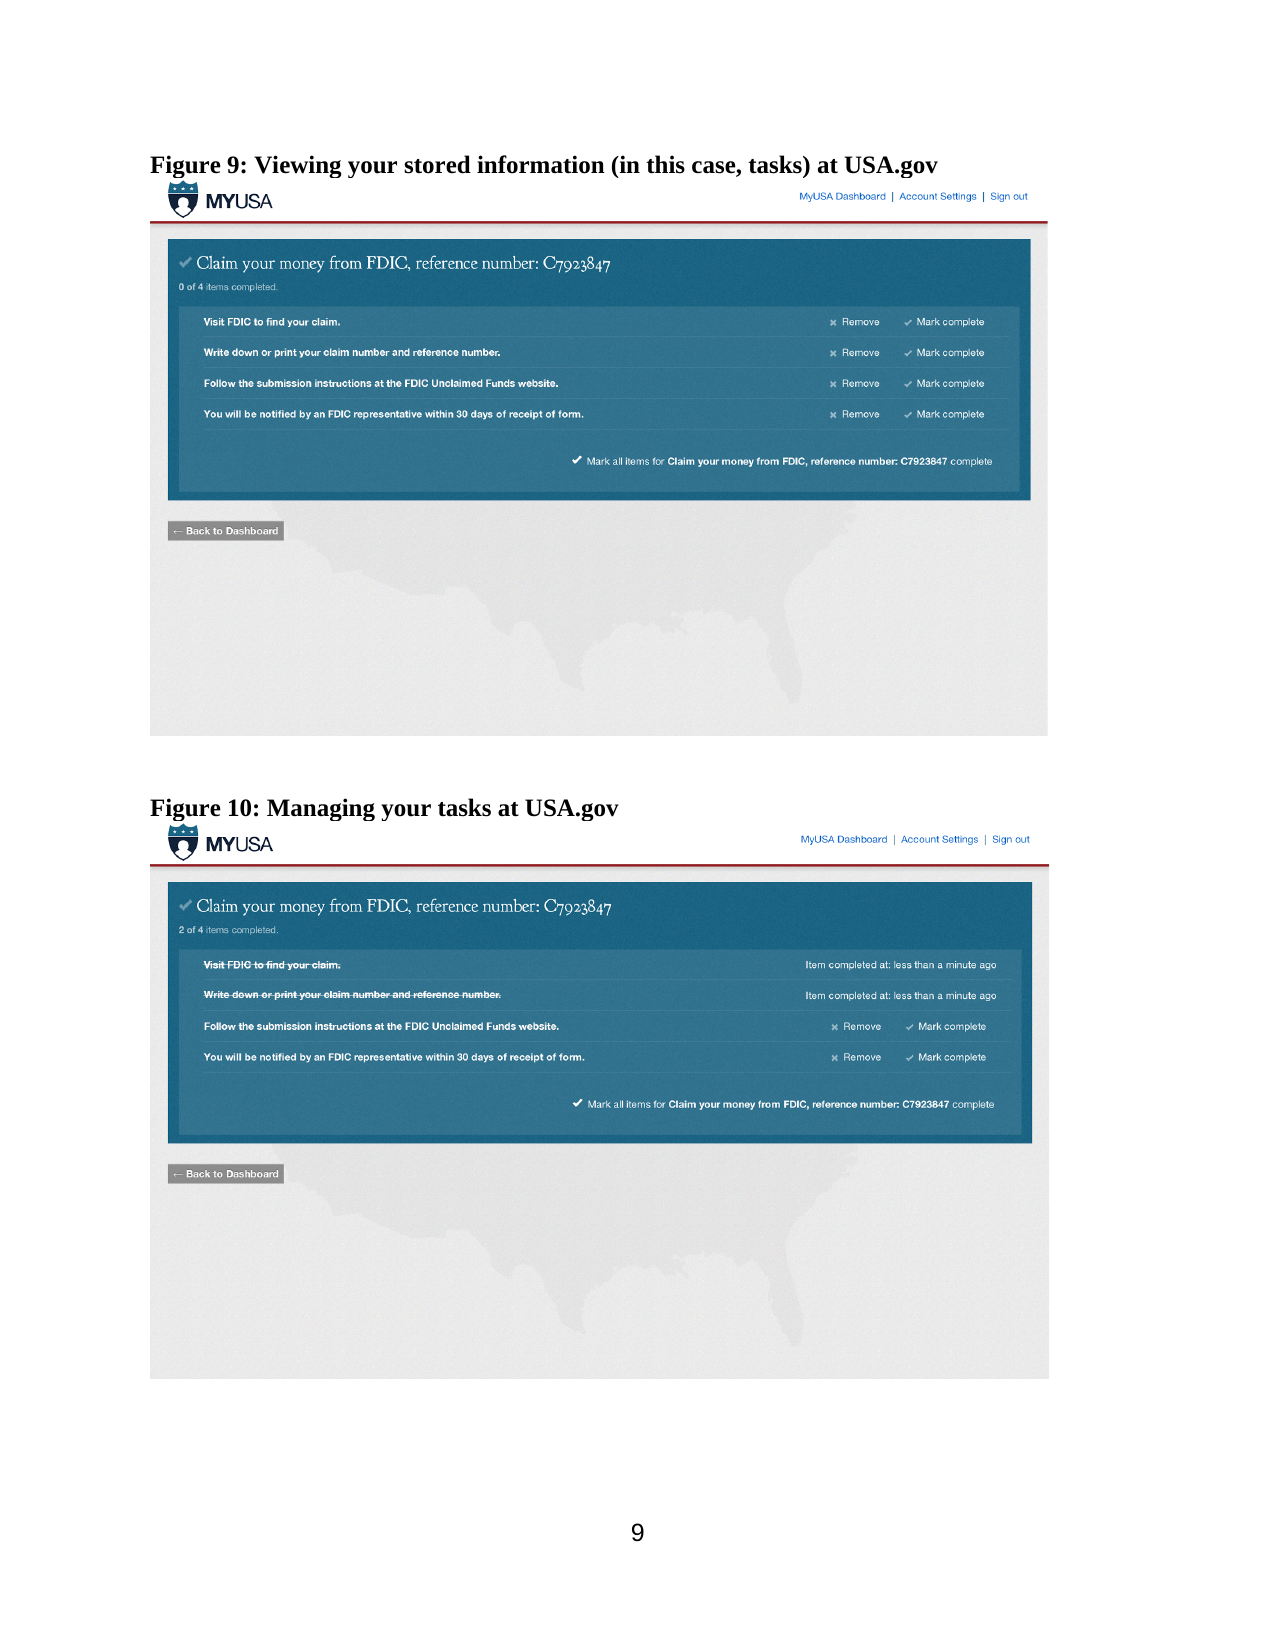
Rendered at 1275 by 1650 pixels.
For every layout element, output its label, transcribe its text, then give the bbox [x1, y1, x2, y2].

picture [150, 821, 1050, 1379]
text Figure 9: Viewing your stored information (in this case, tasks) at USA.gov [150, 150, 1125, 179]
picture [150, 178, 1048, 736]
text Figure 10: Managing your tasks at USA.gov [150, 793, 1125, 822]
